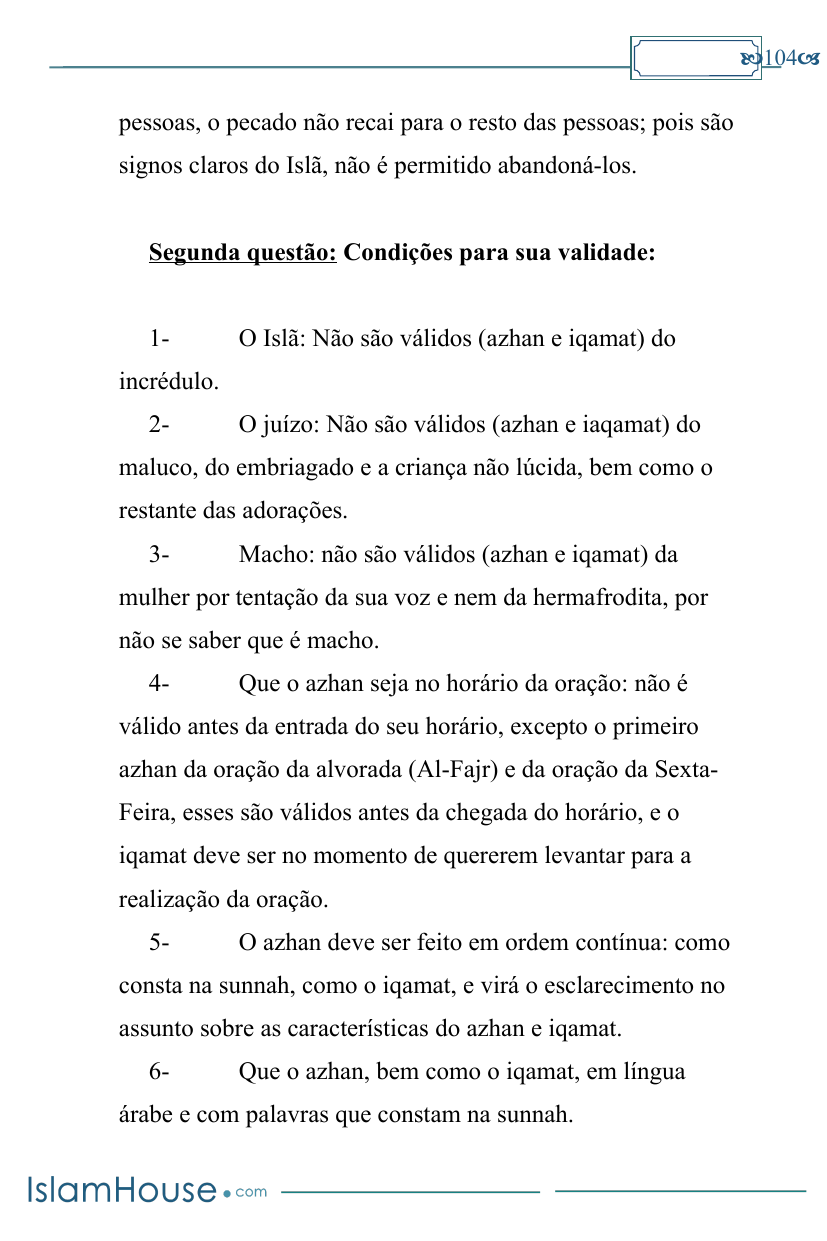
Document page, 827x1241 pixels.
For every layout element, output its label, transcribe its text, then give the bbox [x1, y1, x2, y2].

picture [20, 1171, 541, 1209]
list O azhan deve ser feito em ordem contínua: como consta na sunnah, como o iqamat, e virá o esclarecimento no assunto sobre as características do azhan e iqamat. [119, 927, 738, 1042]
list Que o azhan seja no horário da oração: não é válido antes da entrada do seu horário, excepto o primeiro azhan da oração da alvorada (Al-Fajr) e da oração da Sexta-Feira, esses são válidos antes da chegada do horário, e o iqamat deve ser no momento de quererem levantar para a realização da oração. [119, 668, 738, 912]
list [119, 107, 738, 179]
list Macho: não são válidos (azhan e iqamat) da mulher por tentação da sua voz e nem da hermafrodita, por não se saber que é macho. [119, 539, 738, 654]
picture [548, 1170, 807, 1208]
list O Islã: Não são válidos (azhan e iqamat) do incrédulo. [119, 323, 738, 395]
list Que o azhan, bem como o iqamat, em língua árabe e com palavras que constam na sunnah. [119, 1056, 738, 1128]
text Segunda questão: Condições para sua validade: [119, 237, 738, 266]
list O juízo: Não são válidos (azhan e iaqamat) do maluco, do embriagado e a criança não lúcida, bem como o restante das adorações. [119, 409, 738, 524]
